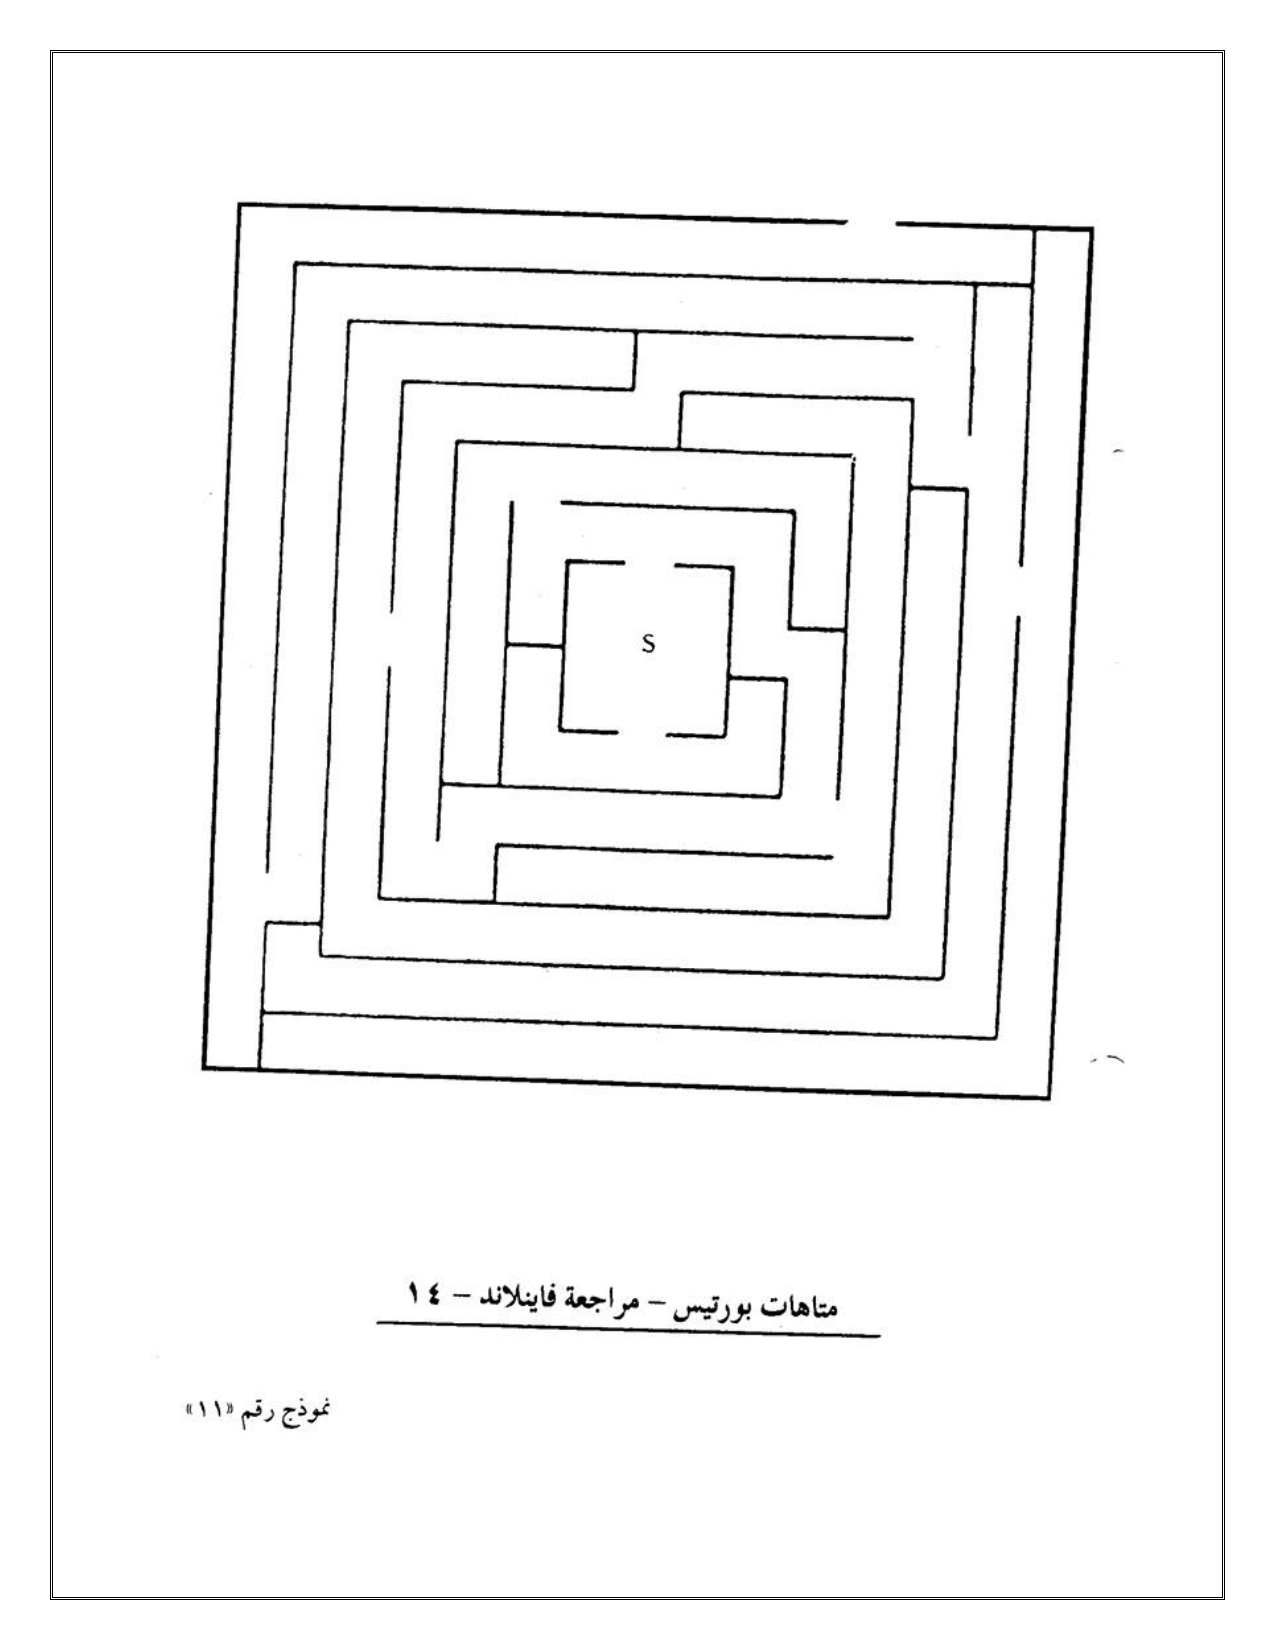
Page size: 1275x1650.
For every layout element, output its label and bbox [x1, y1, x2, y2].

picture [149, 187, 1125, 1435]
